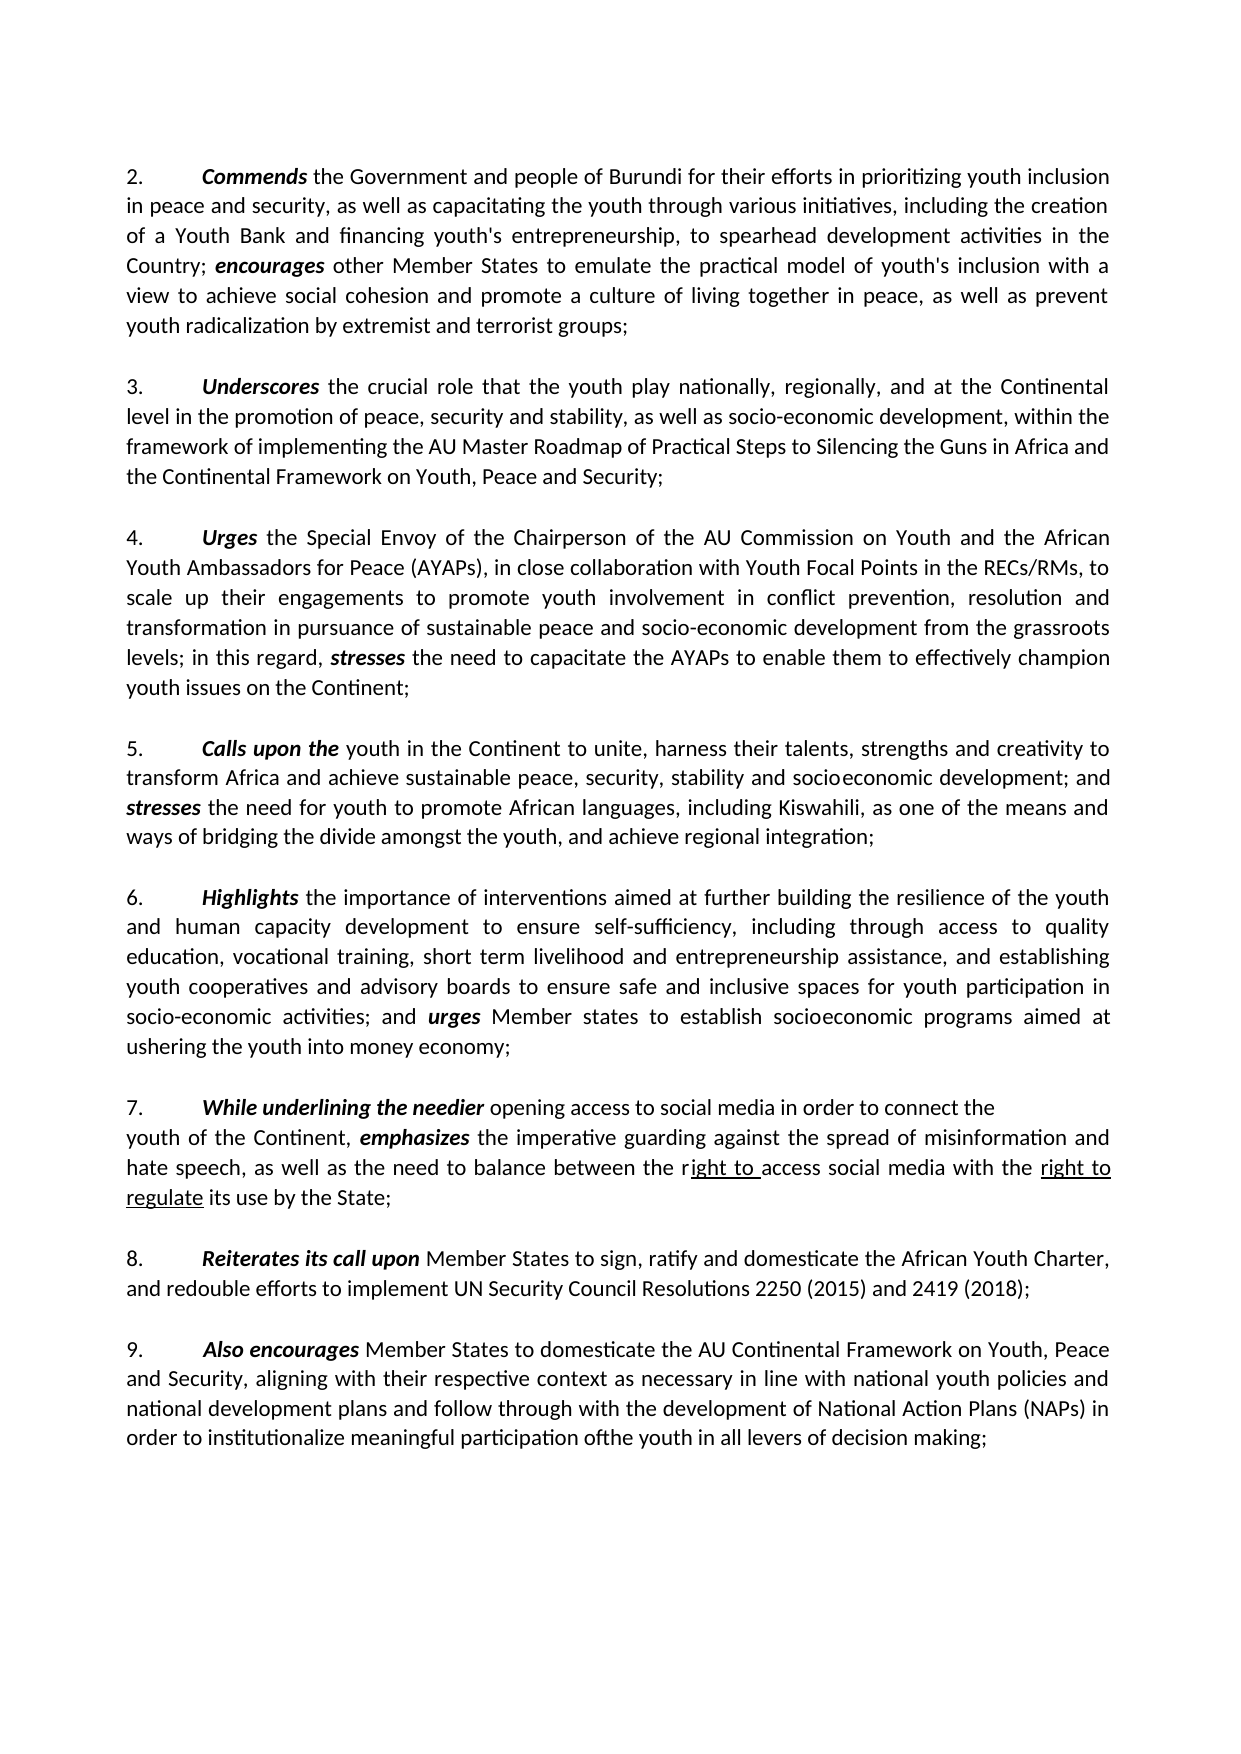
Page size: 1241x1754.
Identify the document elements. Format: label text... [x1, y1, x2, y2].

list Calls upon the youth in the Continent to unite, harness their talents, strengths and creativity to transform Africa and achieve sustainable peace, security, stability and socioeconomic development; and stresses the need for youth to promote African languages, including Kiswahili, as one of the means and ways of bridging the divide amongst the youth, and achieve regional integration; [126, 734, 1111, 850]
text youth of the Continent, emphasizes the imperative guarding against the spread of misinformation and hate speech, as well as the need to balance between the right to access social media with the right to regulate its use by the State; [126, 1123, 1111, 1211]
list Urges the Special Envoy of the Chairperson of the AU Commission on Youth and the African Youth Ambassadors for Peace (AYAPs), in close collaboration with Youth Focal Points in the RECs/RMs, to scale up their engagements to promote youth involvement in conflict prevention, resolution and transformation in pursuance of sustainable peace and socio-economic development from the grassroots levels; in this regard, stresses the need to capacitate the AYAPs to enable them to effectively champion youth issues on the Continent; [126, 523, 1111, 701]
list Commends the Government and people of Burundi for their efforts in prioritizing youth inclusion in peace and security, as well as capacitating the youth through various initiatives, including the creation of a Youth Bank and financing youth's entrepreneurship, to spearhead development activities in the Country; encourages other Member States to emulate the practical model of youth's inclusion with a view to achieve social cohesion and promote a culture of living together in peace, as well as prevent youth radicalization by extremist and terrorist groups; [126, 162, 1111, 339]
list Highlights the importance of interventions aimed at further building the resilience of the youth and human capacity development to ensure self-sufficiency, including through access to quality education, vocational training, short term livelihood and entrepreneurship assistance, and establishing youth cooperatives and advisory boards to ensure safe and inclusive spaces for youth participation in socio-economic activities; and urges Member states to establish socioeconomic programs aimed at ushering the youth into money economy; [126, 883, 1111, 1060]
list Reiterates its call upon Member States to sign, ratify and domesticate the African Youth Charter, and redouble efforts to implement UN Security Council Resolutions 2250 (2015) and 2419 (2018); [126, 1244, 1111, 1302]
list While underlining the needier opening access to social media in order to connect the [126, 1093, 1111, 1121]
list Also encourages Member States to domesticate the AU Continental Framework on Youth, Peace and Security, aligning with their respective context as necessary in line with national youth policies and national development plans and follow through with the development of National Action Plans (NAPs) in order to institutionalize meaningful participation ofthe youth in all levers of decision making; [126, 1335, 1111, 1451]
list Underscores the crucial role that the youth play nationally, regionally, and at the Continental level in the promotion of peace, security and stability, as well as socio-economic development, within the framework of implementing the AU Master Roadmap of Practical Steps to Silencing the Guns in Africa and the Continental Framework on Youth, Peace and Security; [126, 372, 1111, 490]
